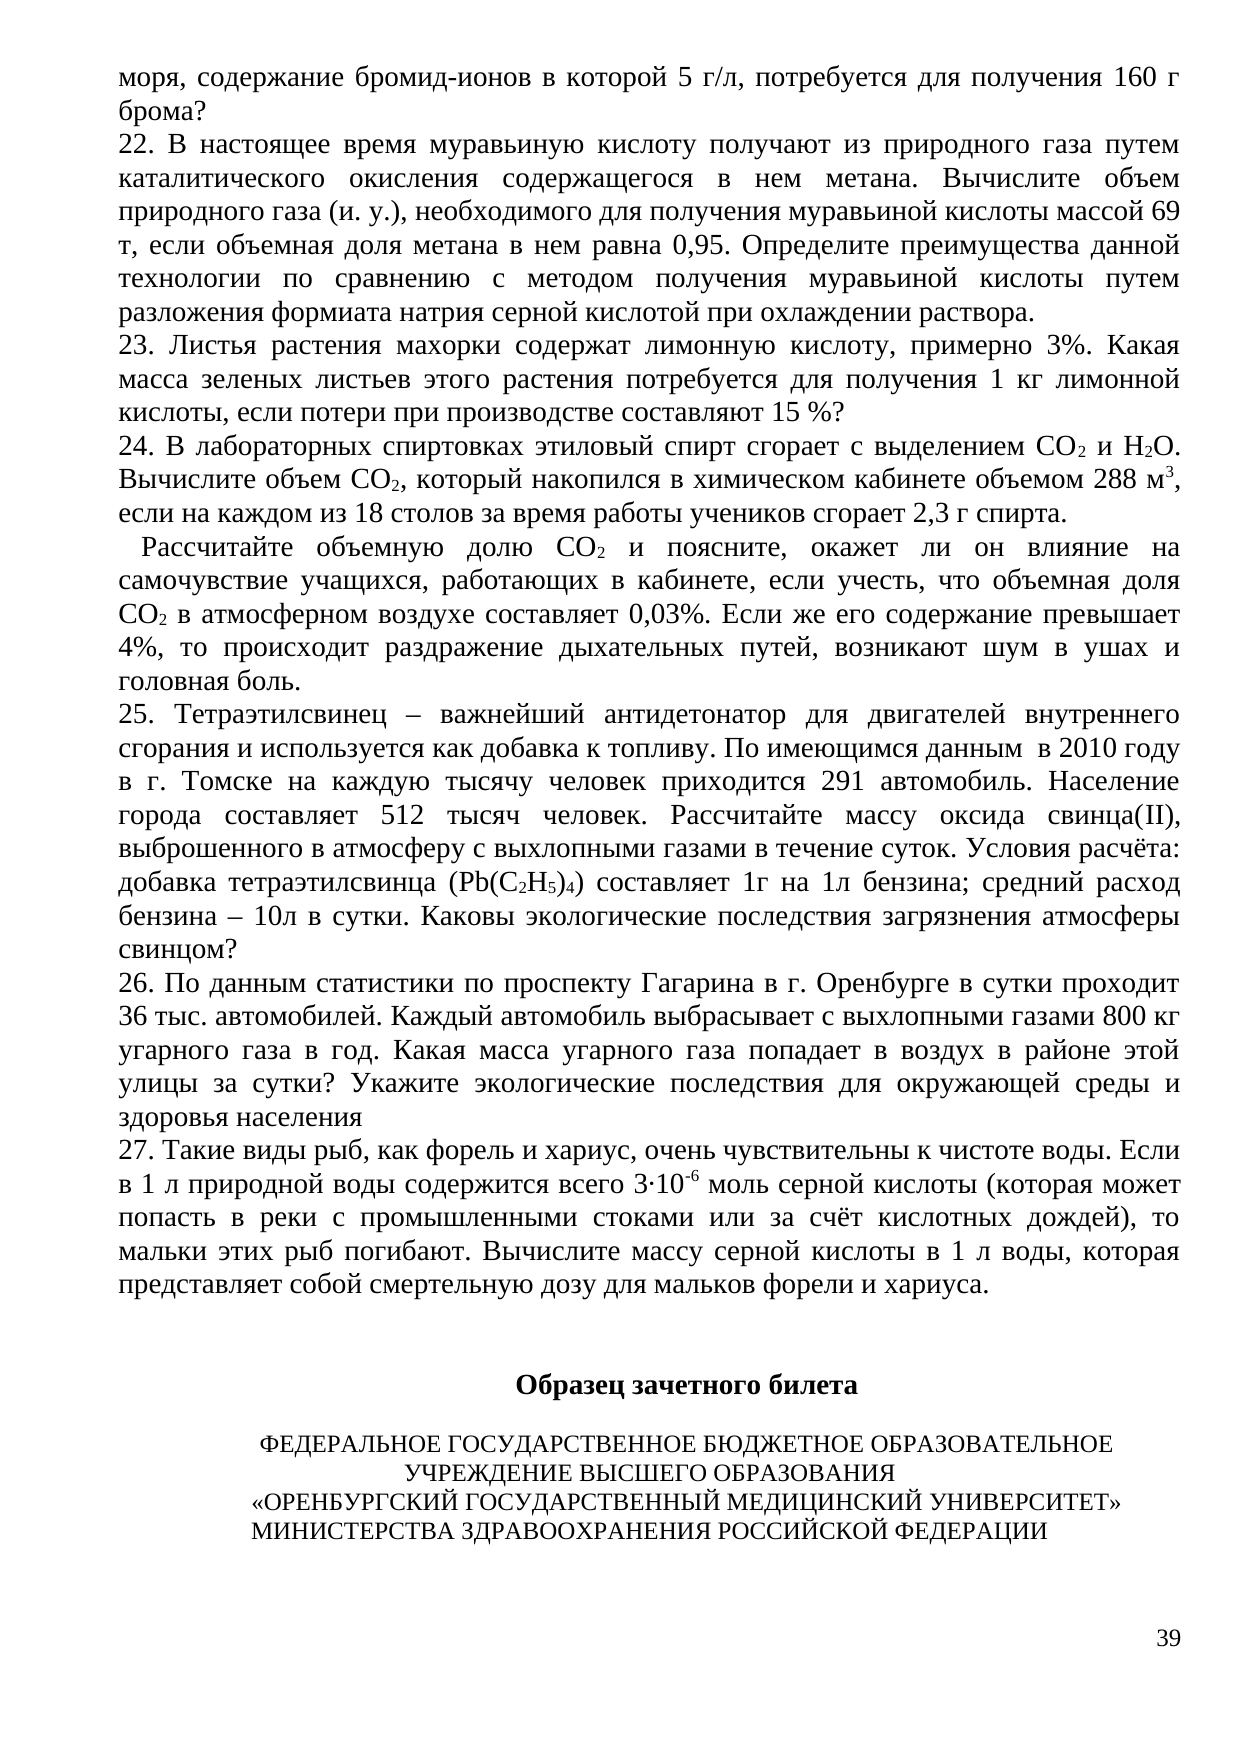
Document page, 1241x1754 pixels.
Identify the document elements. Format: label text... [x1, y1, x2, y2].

list Рассчитайте объемную долю СО2 и поясните, окажет ли он влияние на самочувствие учащихся, работающих в кабинете, если учесть, что объемная доля СО2 в атмосферном воздухе составляет 0,03%. Если же его содержание превышает 4%, то происходит раздражение дыхательных путей, возникают шум в ушах и головная боль. [118, 529, 1181, 696]
list 26. По данным статистики по проспекту Гагарина в г. Оренбурге в сутки проходит 36 тыс. автомобилей. Каждый автомобиль выбрасывает с выхлопными газами 800 кг угарного газа в год. Какая масса угарного газа попадает в воздух в районе этой улицы за сутки? Укажите экологические последствия для окружающей среды и здоровья населения [118, 965, 1181, 1132]
list 22. В настоящее время муравьиную кислоту получают из природного газа путем каталитического окисления содержащегося в нем метана. Вычислите объем природного газа (и. у.), необходимого для получения муравьиной кислоты массой 69 т, если объемная доля метана в нем равна 0,95. Определите преимущества данной технологии по сравнению с методом получения муравьиной кислоты путем разложения формиата натрия серной кислотой при охлаждении раствора. [118, 126, 1181, 327]
list Образец зачетного билета [118, 1367, 1181, 1401]
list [118, 59, 1181, 126]
list 25. Тетраэтилсвинец – важнейший антидетонатор для двигателей внутреннего сгорания и используется как добавка к топливу. По имеющимся данным в 2010 году в г. Томске на каждую тысячу человек приходится 291 автомобиль. Население города составляет 512 тысяч человек. Рассчитайте массу оксида свинца(II), выброшенного в атмосферу с выхлопными газами в течение суток. Условия расчёта: добавка тетраэтилсвинца (Pb(C2H5)4) составляет 1г на 1л бензина; средний расход бензина – 10л в сутки. Каковы экологические последствия загрязнения атмосферы свинцом? [118, 696, 1181, 965]
list 27. Такие виды рыб, как форель и хариус, очень чувствительны к чистоте воды. Если в 1 л природной воды содержится всего 3∙10-6 моль серной кислоты (которая может попасть в реки с промышленными стоками или за счёт кислотных дождей), то мальки этих рыб погибают. Вычислите массу серной кислоты в 1 л воды, которая представляет собой смертельную дозу для мальков форели и хариуса. [118, 1132, 1181, 1300]
list 23. Листья растения махорки содержат лимонную кислоту, примерно 3%. Какая масса зеленых листьев этого растения потребуется для получения 1 кг лимонной кислоты, если потери при производстве составляют 15 %? [118, 327, 1181, 428]
list 24. В лабораторных спиртовках этиловый спирт сгорает с выделением СО2 и Н2О. Вычислите объем СО2, который накопился в химическом кабинете объемом 288 м3, если на каждом из 18 столов за время работы учеников сгорает 2,3 г спирта. [118, 428, 1181, 529]
text «ОРЕНБУРГСКИЙ ГОСУДАРСТВЕННЫЙ МЕДИЦИНСКИЙ УНИВЕРСИТЕТ» МИНИСТЕРСТВА ЗДРАВООХРАНЕНИЯ РОССИЙСКОЙ ФЕДЕРАЦИИ [118, 1487, 1181, 1544]
text ФЕДЕРАЛЬНОЕ ГОСУДАРСТВЕННОЕ БЮДЖЕТНОЕ ОБРАЗОВАТЕЛЬНОЕ УЧРЕЖДЕНИЕ ВЫСШЕГО ОБРАЗОВАНИЯ [118, 1429, 1181, 1487]
